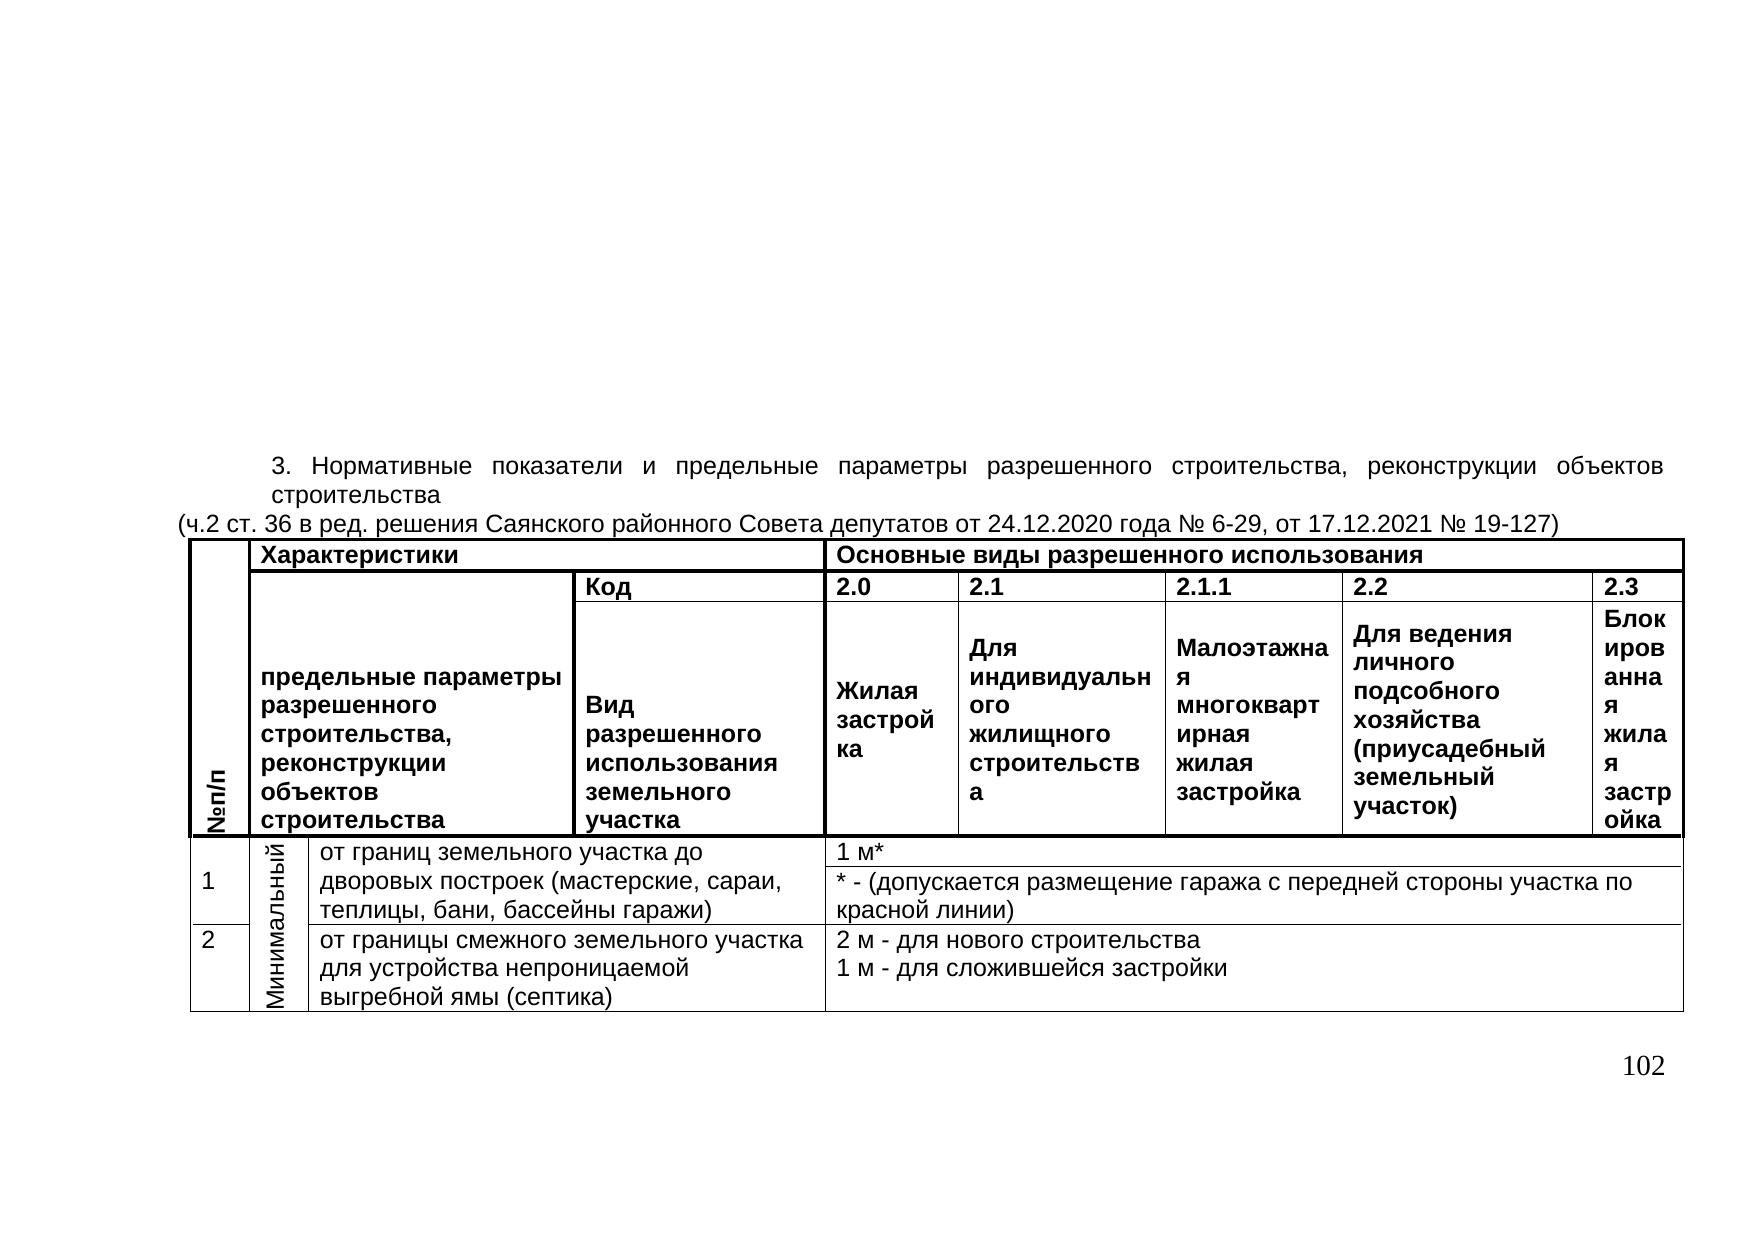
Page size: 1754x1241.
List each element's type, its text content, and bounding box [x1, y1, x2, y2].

table_cell от границ земельного участка до дворовых построек (мастерские, сараи, теплицы, бани, бассейны гаражи) [309, 838, 825, 924]
table_cell предельные параметры разрешенного строительства, реконструкции объектов строительства [251, 573, 572, 834]
table_cell Малоэтажная многоквартирная жилая застройка [1166, 602, 1342, 834]
table_cell * - (допускается размещение гаража с передней стороны участка по красной линии) [826, 866, 1683, 924]
text 3. Нормативные показатели и предельные параметры разрешенного строительства, реконструкции объектов строительства [271, 451, 1665, 509]
table_cell от границы смежного земельного участка для устройства непроницаемой выгребной ямы (септика) [309, 925, 825, 1011]
table_cell 2.1.1 [1166, 573, 1342, 601]
table_cell 2 м - для нового строительства 1 м - для сложившейся застройки [826, 924, 1683, 1011]
table_cell 1 [191, 835, 249, 924]
table_cell 2.3 [1593, 573, 1682, 601]
table_cell 2.1 [959, 573, 1165, 601]
table_cell 2 [191, 924, 249, 1011]
table_cell Жилая застройка [827, 602, 958, 834]
table_cell 2.0 [827, 573, 958, 601]
table_cell Для ведения личного подсобного хозяйства (приусадебный земельный участок) [1343, 602, 1592, 834]
table_cell 2.2 [1343, 573, 1592, 601]
table_header №п/п [192, 541, 248, 834]
table_cell Минимальный отступ [250, 838, 308, 1011]
table_header Основные виды разрешенного использования [827, 541, 1682, 569]
table_cell Для индивидуального жилищного строительства [959, 602, 1165, 834]
text (ч.2 ст. 36 в ред. решения Саянского районного Совета депутатов от 24.12.2020 года № 6-29, от 17.12.2021 № 19-127) [177, 509, 1665, 537]
table_header Характеристики [251, 541, 823, 569]
table_cell 1 м* [826, 834, 1683, 866]
table_cell Блокированная жилая застройка [1593, 602, 1682, 834]
table_cell Вид разрешенного использования земельного участка [576, 602, 823, 834]
table_cell Код [576, 573, 823, 601]
